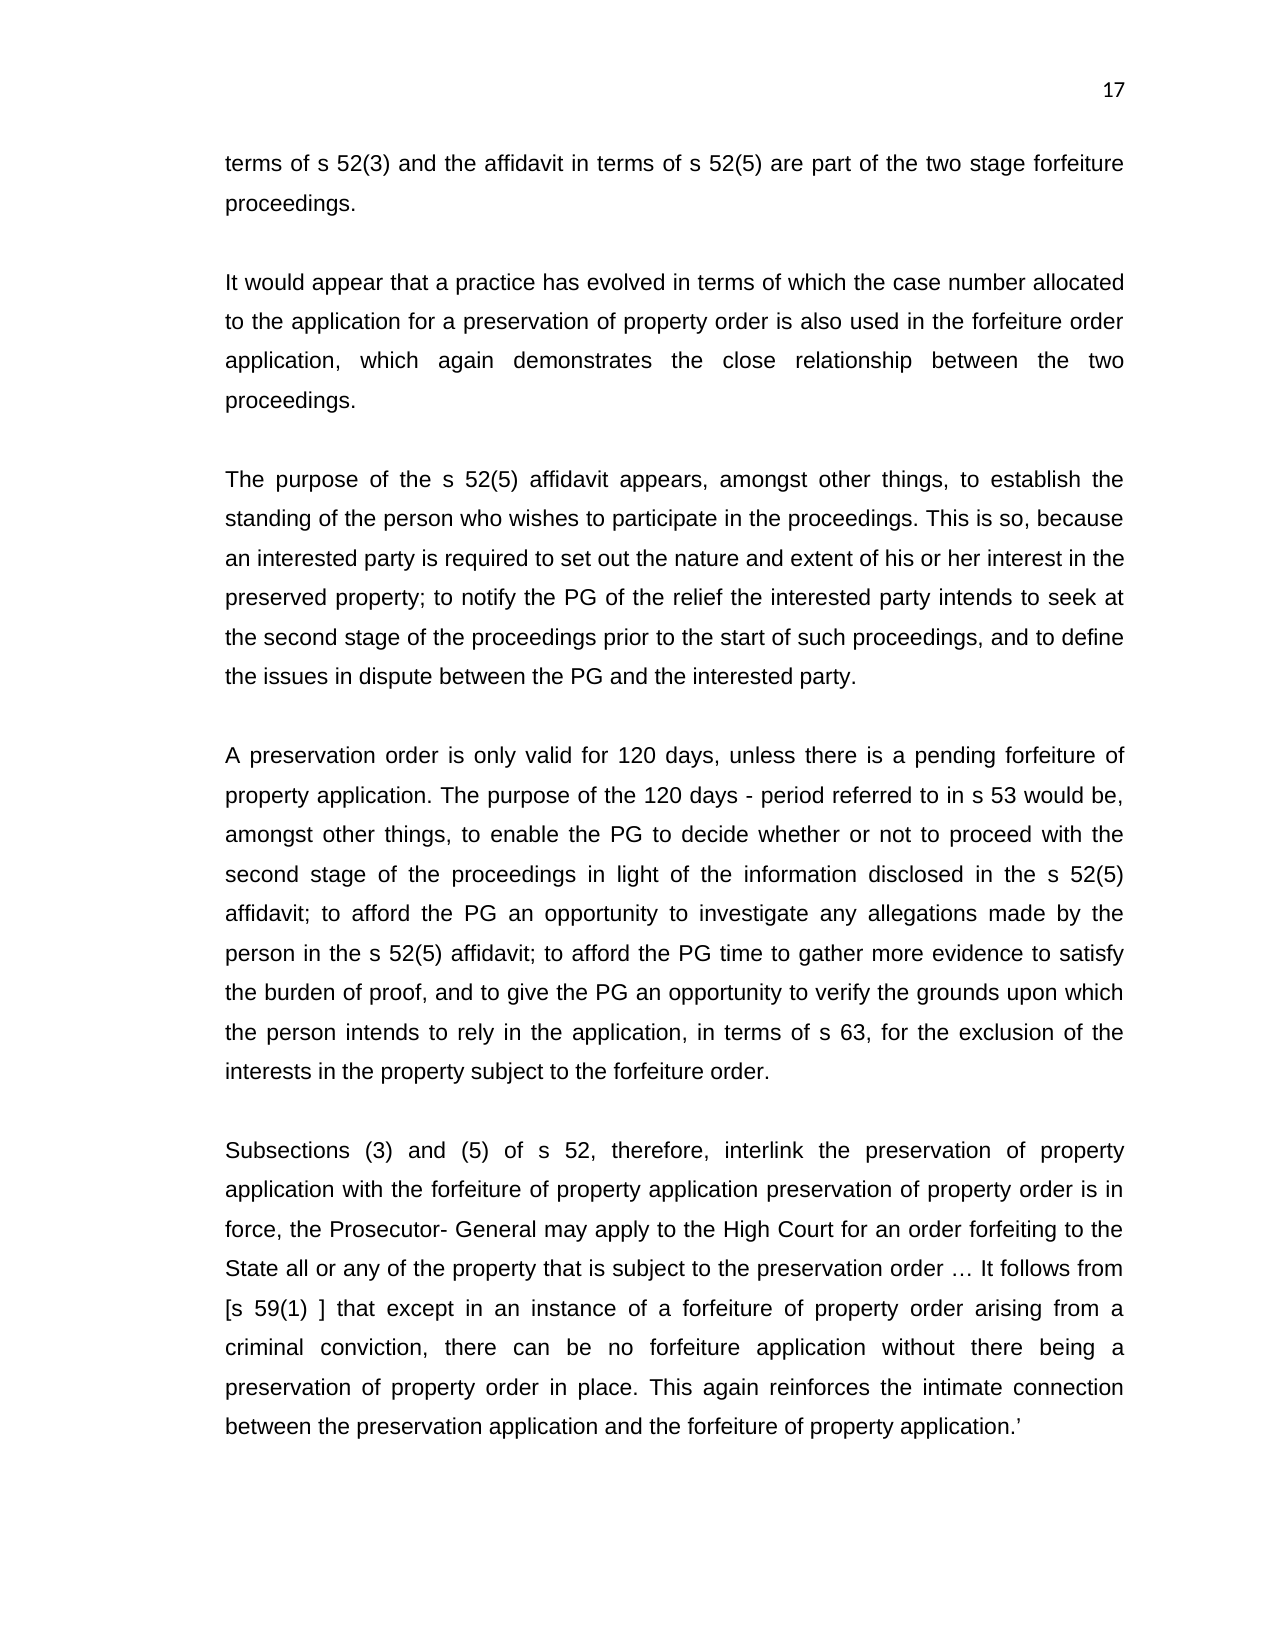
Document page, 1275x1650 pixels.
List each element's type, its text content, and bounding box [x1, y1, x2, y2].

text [225, 150, 1125, 216]
text It would appear that a practice has evolved in terms of which the case number allocated to the application for a preservation of property order is also used in the forfeiture order application, which again demonstrates the close relationship between the two proceedings. [225, 268, 1125, 413]
text Subsections (3) and (5) of s 52, therefore, interlink the preservation of property application with the forfeiture of property application preservation of property order is in force, the Prosecutor- General may apply to the High Court for an order forfeiting to the State all or any of the property that is subject to the preservation order … It follows from [s 59(1) ] that except in an instance of a forfeiture of property order arising from a criminal conviction, there can be no forfeiture application without there being a preservation of property order in place. This again reinforces the intimate connection between the preservation application and the forfeiture of property application. [225, 1137, 1125, 1440]
text The purpose of the s 52(5) affidavit appears, amongst other things, to establish the standing of the person who wishes to participate in the proceedings. This is so, because an interested party is required to set out the nature and extent of his or her interest in the preserved property; to notify the PG of the relief the interested party intends to seek at the second stage of the proceedings prior to the start of such proceedings, and to define the issues in dispute between the PG and the interested party. [225, 466, 1125, 689]
text A preservation order is only valid for 120 days, unless there is a pending forfeiture of property application. The purpose of the 120 days - period referred to in s 53 would be, amongst other things, to enable the PG to decide whether or not to proceed with the second stage of the proceedings in light of the information disclosed in the s 52(5) affidavit; to afford the PG an opportunity to investigate any allegations made by the person in the s 52(5) affidavit; to afford the PG time to gather more evidence to satisfy the burden of proof, and to give the PG an opportunity to verify the grounds upon which the person intends to rely in the application, in terms of s 63, for the exclusion of the interests in the property subject to the forfeiture order. [225, 742, 1125, 1084]
